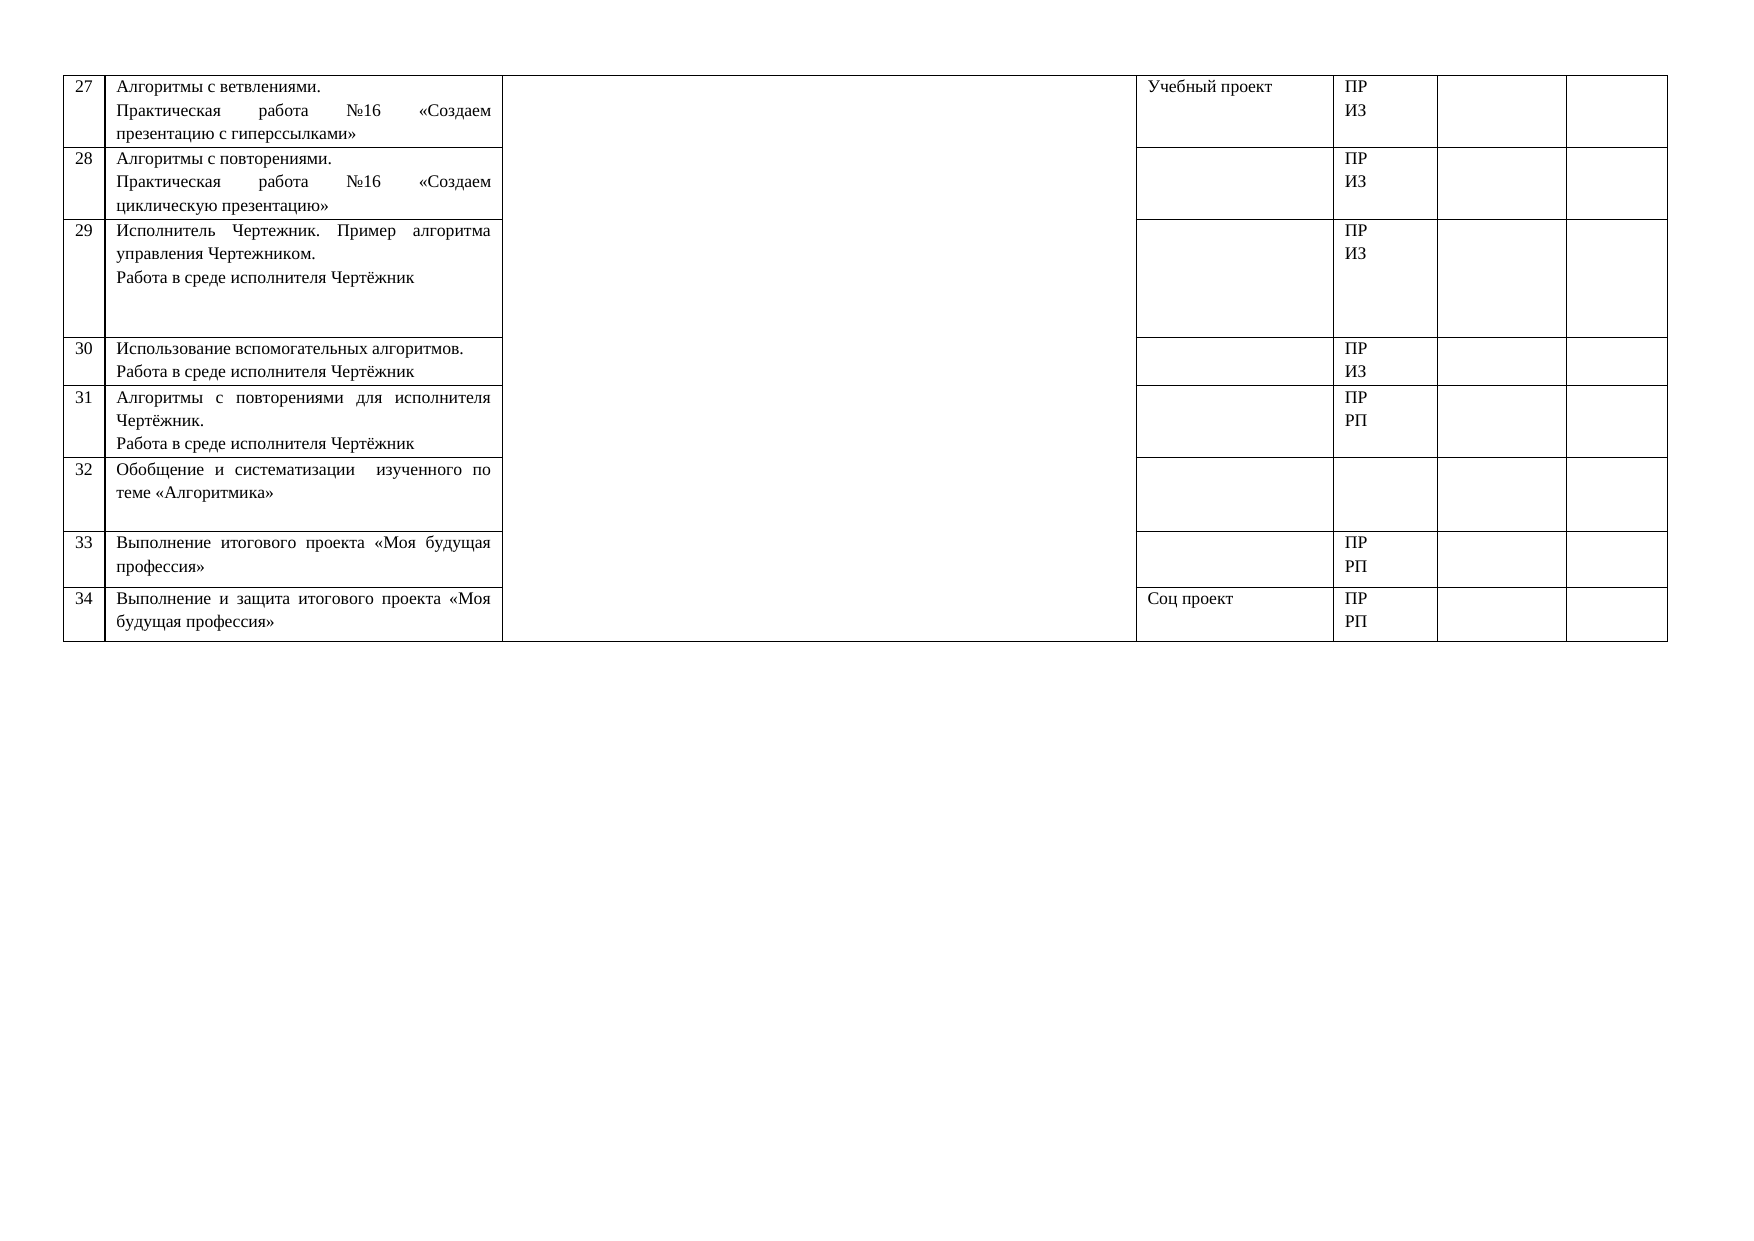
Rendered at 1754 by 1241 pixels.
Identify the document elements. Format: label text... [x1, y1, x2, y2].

table_cell [1567, 148, 1667, 219]
table_cell Соц проект [1137, 588, 1333, 641]
table_cell [503, 76, 1136, 641]
table_cell ПР ИЗ [1334, 76, 1437, 147]
table_cell Алгоритмы с повторениями. Практическая работа №16 «Создаем циклическую презентацию» [106, 148, 502, 219]
table_cell [1137, 386, 1333, 457]
table_cell 29 [64, 220, 104, 337]
table_cell 31 [64, 386, 104, 457]
table_cell ПР ИЗ [1334, 220, 1437, 337]
table_cell Выполнение итогового проекта «Моя будущая профессия» [106, 532, 502, 587]
table_cell Обобщение и систематизации изученного по теме «Алгоритмика» [106, 458, 502, 531]
table_cell [1137, 458, 1333, 531]
table_cell ПР РП [1334, 588, 1437, 641]
table_cell [1438, 220, 1566, 337]
table_cell [1334, 458, 1437, 531]
table_cell Выполнение и защита итогового проекта «Моя будущая профессия» [106, 588, 502, 641]
table_cell Алгоритмы с ветвлениями. Практическая работа №16 «Создаем презентацию с гиперссылками» [106, 76, 502, 147]
table_cell [1137, 338, 1333, 385]
table_cell [1438, 148, 1566, 219]
table_cell [1567, 76, 1667, 147]
table_cell [1567, 588, 1667, 641]
table_cell [1567, 338, 1667, 385]
table_cell [1567, 386, 1667, 457]
table_cell 27 [64, 76, 104, 147]
table_cell 33 [64, 532, 104, 587]
table_cell Исполнитель Чертежник. Пример алгоритма управления Чертежником. Работа в среде исполнителя Чертёжник [106, 220, 502, 337]
table_cell Использование вспомогательных алгоритмов. Работа в среде исполнителя Чертёжник [106, 338, 502, 385]
table_cell [1567, 532, 1667, 587]
table_cell Алгоритмы с повторениями для исполнителя Чертёжник. Работа в среде исполнителя Чертёжник [106, 386, 502, 457]
table_cell [1137, 532, 1333, 587]
table_cell [1567, 220, 1667, 337]
table_cell [1438, 532, 1566, 587]
table_cell ПР РП [1334, 386, 1437, 457]
table_cell [1137, 220, 1333, 337]
table_cell 34 [64, 588, 104, 641]
table_cell [1438, 386, 1566, 457]
table_cell [1438, 338, 1566, 385]
table_cell [1567, 458, 1667, 531]
table_cell [1438, 458, 1566, 531]
table_cell ПР РП [1334, 532, 1437, 587]
table_cell 28 [64, 148, 104, 219]
table_cell 30 [64, 338, 104, 385]
table_cell 32 [64, 458, 104, 531]
table_cell [1137, 148, 1333, 219]
table_cell ПР ИЗ [1334, 338, 1437, 385]
table_cell Учебный проект [1137, 76, 1333, 147]
table_cell [1438, 76, 1566, 147]
table_cell [1438, 588, 1566, 641]
table_cell ПР ИЗ [1334, 148, 1437, 219]
